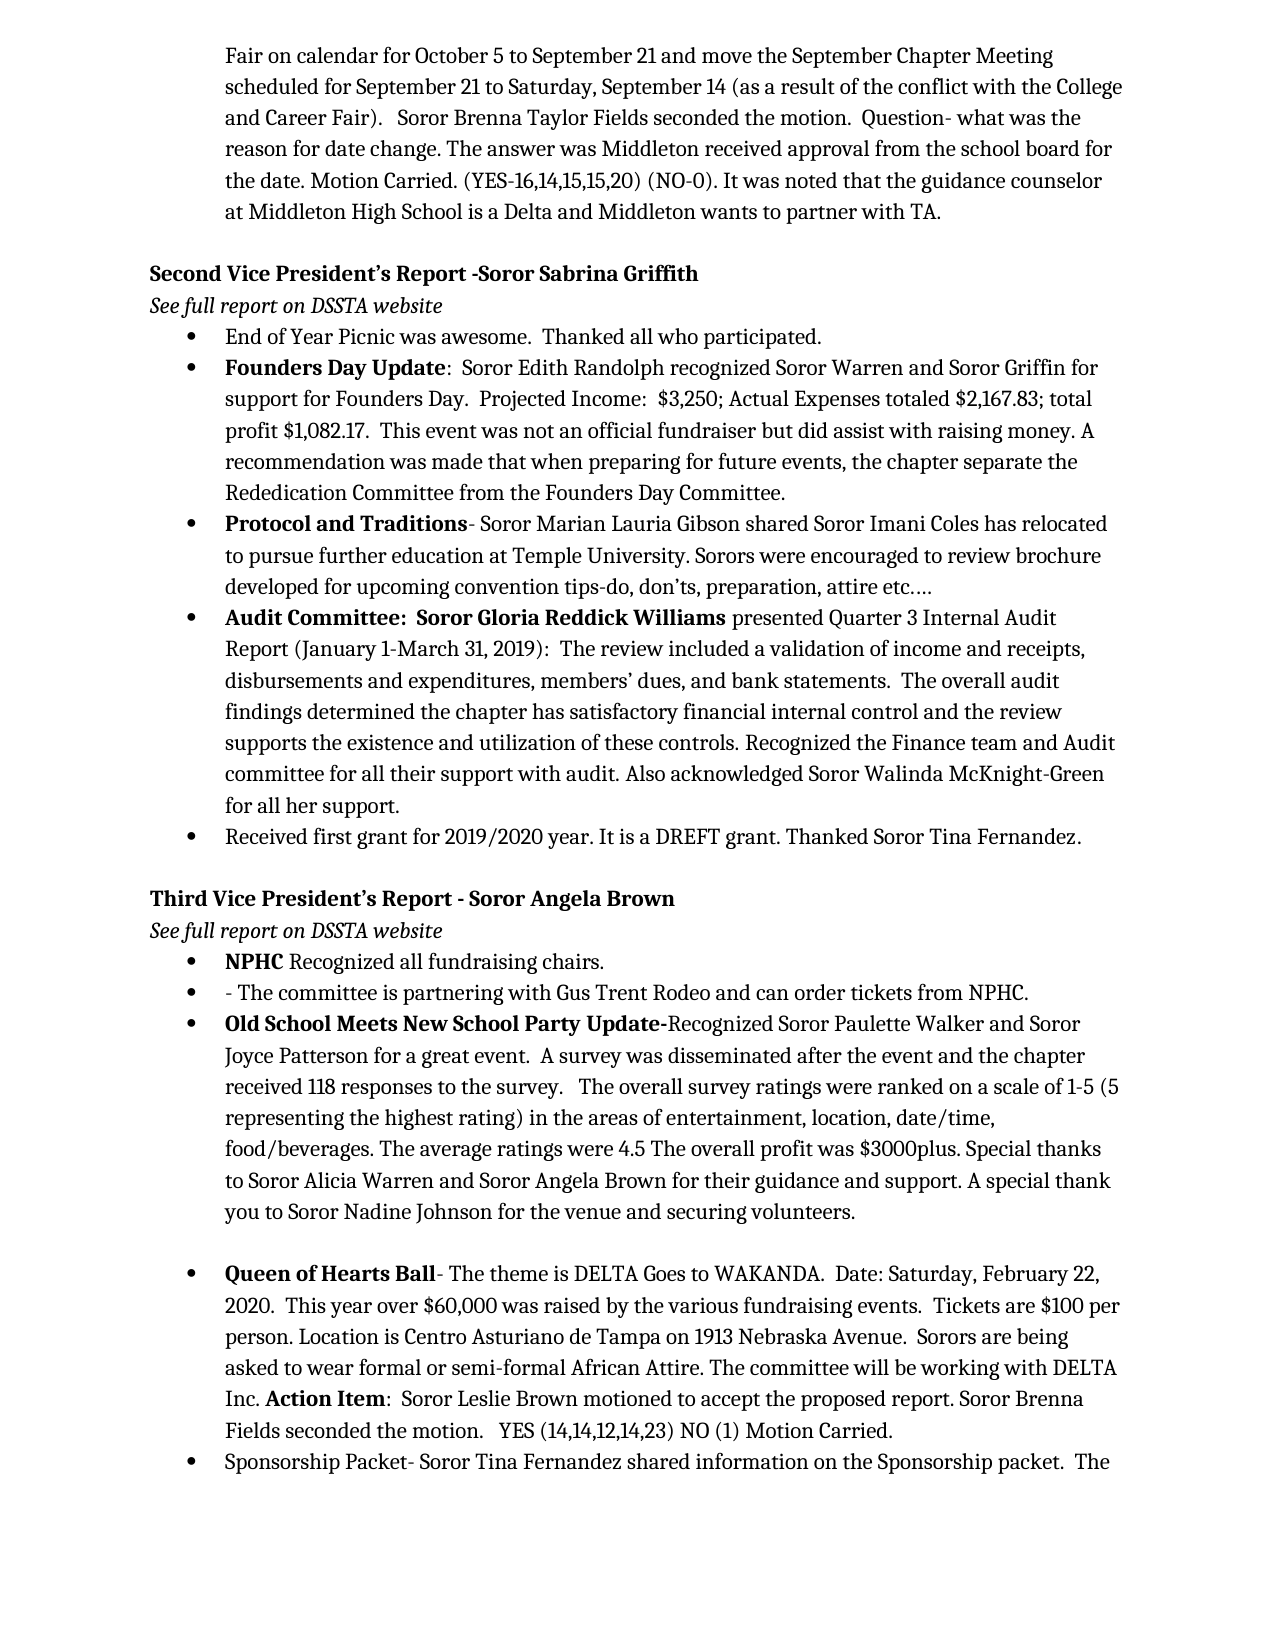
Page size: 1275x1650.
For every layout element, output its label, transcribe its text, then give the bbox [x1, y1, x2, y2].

list Queen of Hearts Ball- The theme is DELTA Goes to WAKANDA. Date: Saturday, February 22, 2020. This year over $60,000 was raised by the various fundraising events. Tickets are $100 per person. Location is Centro Asturiano de Tampa on 1913 Nebraska Avenue. Sorors are being asked to wear formal or semi-formal African Attire. The committee will be working with DELTA Inc. Action Item: Soror Leslie Brown motioned to accept the proposed report. Soror Brenna Fields seconded the motion. YES (14,14,12,14,23) NO (1) Motion Carried. [187, 1256, 1125, 1444]
text See full report on DSSTA website [150, 287, 1125, 319]
list End of Year Picnic was awesome. Thanked all who participated. [187, 319, 1125, 350]
list - The committee is partnering with Gus Trent Rodeo and can order tickets from NPHC. [187, 975, 1125, 1006]
list Audit Committee: Soror Gloria Reddick Williams presented Quarter 3 Internal Audit Report (January 1-March 31, 2019): The review included a validation of income and receipts, disbursements and expenditures, members’ dues, and bank statements. The overall audit findings determined the chapter has satisfactory financial internal control and the review supports the existence and utilization of these controls. Recognized the Finance team and Audit committee for all their support with audit. Also acknowledged Soror Walinda McKnight-Green for all her support. [187, 600, 1125, 819]
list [187, 1444, 1125, 1475]
list Received first grant for 2019/2020 year. It is a DREFT grant. Thanked Soror Tina Fernandez. [187, 819, 1125, 850]
list Old School Meets New School Party Update-Recognized Soror Paulette Walker and Soror Joyce Patterson for a great event. A survey was disseminated after the event and the chapter received 118 responses to the survey. The overall survey ratings were ranked on a scale of 1-5 (5 representing the highest rating) in the areas of entertainment, location, date/time, food/beverages. The average ratings were 4.5 The overall profit was $3000plus. Special thanks to Soror Alicia Warren and Soror Angela Brown for their guidance and support. A special thank you to Soror Nadine Johnson for the venue and securing volunteers. [187, 1006, 1125, 1225]
text See full report on DSSTA website [150, 912, 1125, 944]
list Founders Day Update: Soror Edith Randolph recognized Soror Warren and Soror Griffin for support for Founders Day. Projected Income: $3,250; Actual Expenses totaled $2,167.83; total profit $1,082.17. This event was not an official fundraiser but did assist with raising money. A recommendation was made that when preparing for future events, the chapter separate the Rededication Committee from the Founders Day Committee. [187, 350, 1125, 506]
text Third Vice President’s Report - Soror Angela Brown [150, 881, 1125, 912]
list Protocol and Traditions- Soror Marian Lauria Gibson shared Soror Imani Coles has relocated to pursue further education at Temple University. Sorors were encouraged to review brochure developed for upcoming convention tips-do, don’ts, preparation, attire etc.… [187, 506, 1125, 600]
list NPHC Recognized all fundraising chairs. [187, 944, 1125, 975]
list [187, 37, 1125, 225]
text Second Vice President’s Report -Soror Sabrina Griffith [150, 256, 1125, 287]
